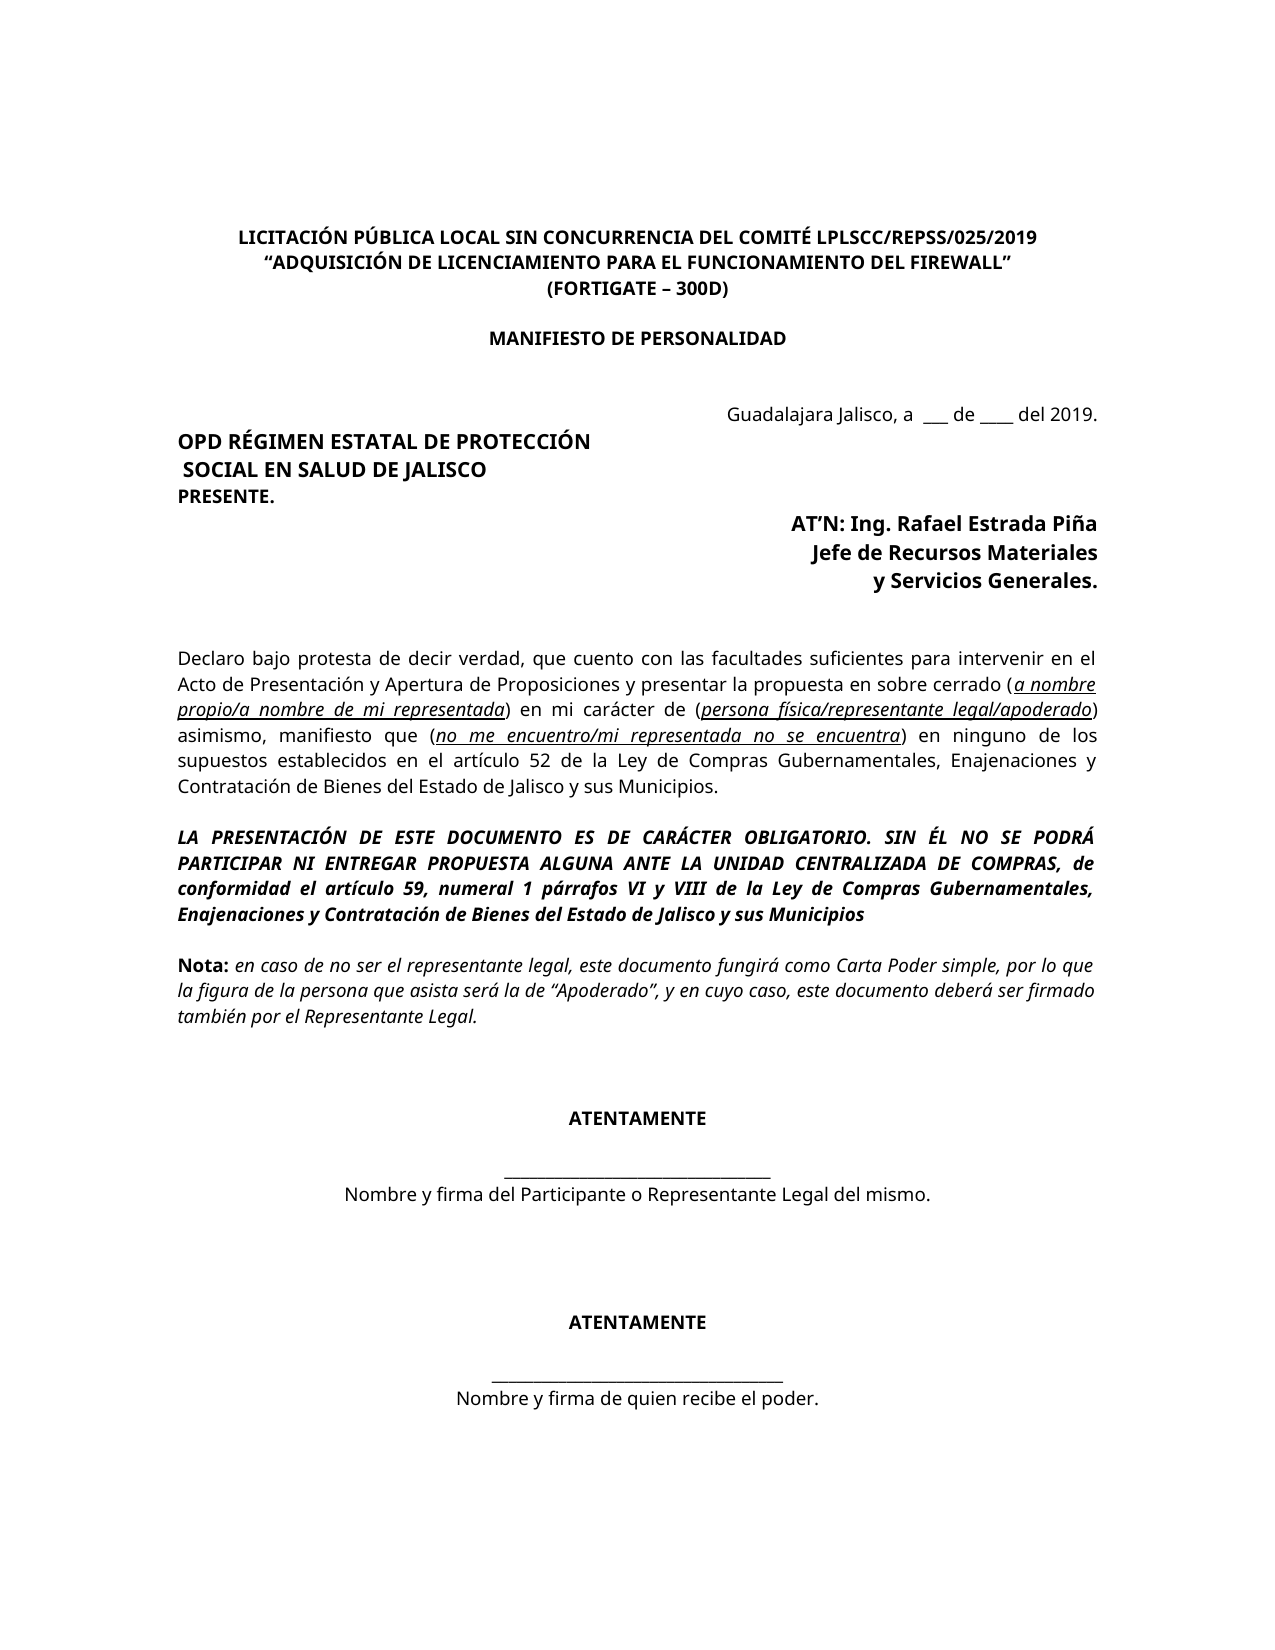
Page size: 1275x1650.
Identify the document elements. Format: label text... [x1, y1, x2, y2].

text “ADQUISICIÓN DE LICENCIAMIENTO PARA EL FUNCIONAMIENTO DEL FIREWALL” [177, 250, 1098, 275]
text SOCIAL EN SALUD DE JALISCO [177, 455, 1098, 484]
text OPD RÉGIMEN ESTATAL DE PROTECCIÓN [177, 427, 1098, 455]
text Jefe de Recursos Materiales [177, 538, 1098, 566]
text Nombre y firma del Participante o Representante Legal del mismo. [177, 1182, 1098, 1207]
text LA PRESENTACIÓN DE ESTE DOCUMENTO ES DE CARÁCTER OBLIGATORIO. SIN ÉL NO SE PODRÁ PARTICIPAR NI ENTREGAR PROPUESTA ALGUNA ANTE LA UNIDAD CENTRALIZADA DE COMPRAS, de conformidad el artículo 59, numeral 1 párrafos VI y VIII de la Ley de Compras Gubernamentales, Enajenaciones y Contratación de Bienes del Estado de Jalisco y sus Municipios [177, 824, 1098, 926]
text ATENTAMENTE [177, 1309, 1098, 1335]
text ATENTAMENTE [177, 1105, 1098, 1131]
text Guadalajara Jalisco, a ___ de ____ del 2019. [177, 401, 1098, 427]
text LICITACIÓN PÚBLICA LOCAL SIN CONCURRENCIA DEL COMITÉ LPLSCC/REPSS/025/2019 [177, 224, 1098, 250]
text PRESENTE. [177, 484, 1098, 509]
text ___________________________________ [177, 1360, 1098, 1386]
text Nombre y firma de quien recibe el poder. [177, 1386, 1098, 1411]
text ________________________________ [177, 1156, 1098, 1182]
text Nota: en caso de no ser el representante legal, este documento fungirá como Carta Poder simple, por lo que la figura de la persona que asista será la de “Apoderado”, y en cuyo caso, este documento deberá ser firmado también por el Representante Legal. [177, 952, 1098, 1028]
text MANIFIESTO DE PERSONALIDAD [177, 325, 1098, 350]
text AT’N: Ing. Rafael Estrada Piña [177, 509, 1098, 538]
text Declaro bajo protesta de decir verdad, que cuento con las facultades suficientes para intervenir en el Acto de Presentación y Apertura de Proposiciones y presentar la propuesta en sobre cerrado (a nombre propio/a nombre de mi representada) en mi carácter de (persona física/representante legal/apoderado) asimismo, manifiesto que (no me encuentro/mi representada no se encuentra) en ninguno de los supuestos establecidos en el artículo 52 de la Ley de Compras Gubernamentales, Enajenaciones y Contratación de Bienes del Estado de Jalisco y sus Municipios. [177, 646, 1098, 799]
text y Servicios Generales. [177, 566, 1098, 594]
text (FORTIGATE – 300D) [177, 275, 1098, 301]
